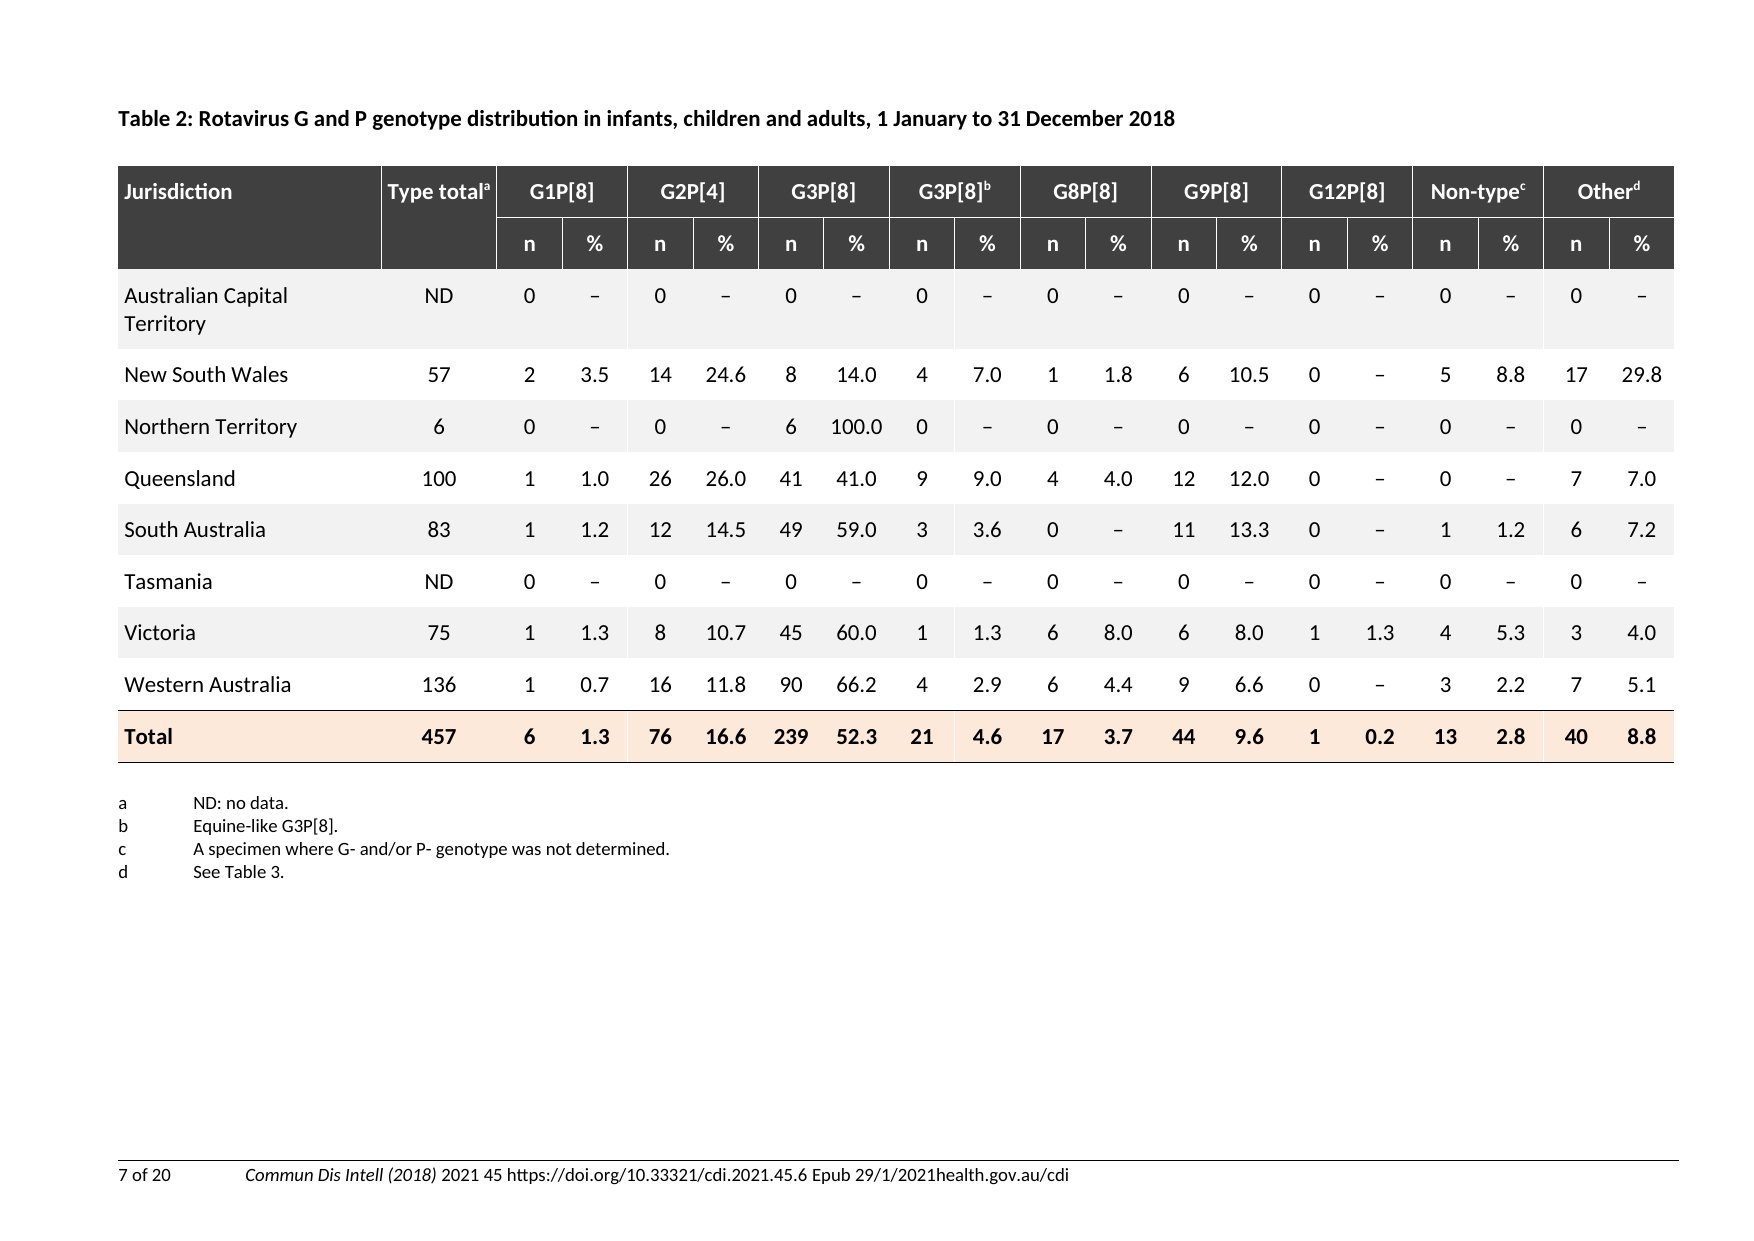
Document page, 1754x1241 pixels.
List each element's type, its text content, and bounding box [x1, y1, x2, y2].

table_cell – [693, 400, 758, 452]
table_cell 52.3 [824, 711, 889, 762]
table_cell – [1216, 400, 1282, 452]
table_cell 60.0 [824, 607, 889, 658]
table_cell 75 [381, 607, 497, 658]
table_cell n [1152, 218, 1216, 269]
table_cell 1.3 [562, 711, 627, 762]
table_cell 6 [1544, 504, 1609, 555]
table_cell 0 [1544, 555, 1609, 607]
table_cell – [562, 269, 627, 349]
table_cell 0 [1151, 555, 1216, 607]
table_cell % [1217, 218, 1281, 269]
table_cell – [1085, 504, 1151, 555]
table_cell 1 [1282, 711, 1347, 762]
table_cell – [1216, 555, 1282, 607]
table_cell % [824, 218, 889, 269]
table_cell 9 [889, 452, 954, 503]
table_cell 4.0 [1085, 452, 1151, 503]
table_cell 6 [1151, 349, 1216, 400]
table_cell 0.2 [1347, 711, 1413, 762]
table_cell % [563, 218, 627, 269]
table_cell 6.6 [1216, 658, 1282, 710]
table_cell 0 [1020, 400, 1085, 452]
table_cell 14 [628, 349, 693, 400]
table_cell – [1347, 658, 1413, 710]
table_cell n [1021, 218, 1085, 269]
table_cell 14.0 [824, 349, 889, 400]
table_cell 0 [889, 400, 954, 452]
table_cell ND [381, 555, 497, 607]
table_cell 8 [758, 349, 824, 400]
table_cell % [1086, 218, 1151, 269]
table_cell 9 [1151, 658, 1216, 710]
table_cell n [1282, 218, 1347, 269]
table_cell Australian Capital Territory [118, 269, 381, 349]
table_cell 0 [1020, 504, 1085, 555]
table_cell 3.7 [1085, 711, 1151, 762]
table_cell 8.0 [1216, 607, 1282, 658]
table_cell Northern Territory [118, 400, 381, 452]
table_cell n [759, 218, 823, 269]
table_cell – [1478, 400, 1543, 452]
table_cell ND [381, 269, 497, 349]
table_cell 8.0 [1085, 607, 1151, 658]
table_cell 0 [628, 400, 693, 452]
table_cell New South Wales [118, 349, 381, 400]
table_cell 41 [758, 452, 824, 503]
table_cell 11.8 [693, 658, 758, 710]
table_cell – [1609, 269, 1674, 349]
table_cell Western Australia [118, 658, 381, 710]
table_cell Tasmania [118, 555, 381, 607]
table_cell – [824, 555, 889, 607]
table_cell 11 [1151, 504, 1216, 555]
table_cell – [1347, 452, 1413, 503]
table_cell 0.7 [562, 658, 627, 710]
table_cell 4.6 [955, 711, 1020, 762]
table_cell 1 [497, 504, 562, 555]
table_cell Total [118, 711, 381, 762]
table_cell 13 [1413, 711, 1478, 762]
table_cell 100.0 [824, 400, 889, 452]
text Table 2: Rotavirus G and P genotype distribution in infants, children and adults, 1 January to 31 December 2018 [118, 104, 1679, 132]
table_cell 0 [1413, 400, 1478, 452]
table_cell 0 [1282, 400, 1347, 452]
table_cell 1 [889, 607, 954, 658]
table_cell – [1478, 269, 1543, 349]
table_cell 1.3 [562, 607, 627, 658]
table_cell 6 [1020, 658, 1085, 710]
table_cell – [1347, 269, 1413, 349]
table_cell 136 [381, 658, 497, 710]
table_cell – [955, 555, 1020, 607]
table_cell 4.4 [1085, 658, 1151, 710]
table_cell 2.9 [955, 658, 1020, 710]
table_header G2P[4] [628, 166, 758, 217]
table_header G9P[8] [1152, 166, 1281, 217]
table_cell 0 [1282, 658, 1347, 710]
table_cell 0 [758, 269, 824, 349]
table_cell 3 [889, 504, 954, 555]
table_cell n [890, 218, 954, 269]
table_header Non-typec [1413, 166, 1543, 217]
table_cell – [1478, 452, 1543, 503]
table_cell 12.0 [1216, 452, 1282, 503]
table_cell 7 [1544, 452, 1609, 503]
table_cell Queensland [118, 452, 381, 503]
table_cell South Australia [118, 504, 381, 555]
table_cell 457 [381, 711, 497, 762]
table_cell 1 [497, 452, 562, 503]
table_cell n [1413, 218, 1478, 269]
table_cell 3.6 [955, 504, 1020, 555]
text a ND: no data. [118, 791, 1679, 814]
text c A specimen where G- and/or P- genotype was not determined. [118, 837, 1679, 860]
table_cell 4 [1413, 607, 1478, 658]
table_cell 1 [1282, 607, 1347, 658]
table_cell 4 [1020, 452, 1085, 503]
table_cell 0 [889, 555, 954, 607]
table_cell 7.2 [1609, 504, 1674, 555]
table_cell – [1085, 269, 1151, 349]
table_cell 1 [497, 658, 562, 710]
table_cell 26 [628, 452, 693, 503]
table_cell – [1609, 555, 1674, 607]
table_cell 24.6 [693, 349, 758, 400]
table_header G1P[8] [497, 166, 627, 217]
table_cell 3.5 [562, 349, 627, 400]
table_cell 0 [1544, 400, 1609, 452]
table_cell 1 [497, 607, 562, 658]
table_cell 2.2 [1478, 658, 1543, 710]
table_cell 0 [1413, 452, 1478, 503]
table_cell – [562, 555, 627, 607]
table_cell 0 [1282, 452, 1347, 503]
table_cell 13.3 [1216, 504, 1282, 555]
table_cell 12 [628, 504, 693, 555]
table_cell – [1347, 400, 1413, 452]
table_cell 16.6 [693, 711, 758, 762]
table_cell 66.2 [824, 658, 889, 710]
text d See Table 3. [118, 860, 1679, 883]
table_cell 2 [497, 349, 562, 400]
table_header G3P[8] [759, 166, 889, 217]
table_cell 1 [1020, 349, 1085, 400]
table_cell 26.0 [693, 452, 758, 503]
table_cell 0 [497, 555, 562, 607]
table_cell 7.0 [1609, 452, 1674, 503]
table_cell 6 [1020, 607, 1085, 658]
table_cell 8.8 [1478, 349, 1543, 400]
table_cell 3 [1413, 658, 1478, 710]
table_cell 0 [1413, 555, 1478, 607]
table_cell 0 [1544, 269, 1609, 349]
table_cell 17 [1544, 349, 1609, 400]
table_cell – [824, 269, 889, 349]
table_cell 40 [1544, 711, 1609, 762]
table_cell 1.3 [1347, 607, 1413, 658]
table_cell 83 [381, 504, 497, 555]
table_cell % [1610, 218, 1674, 269]
table_cell n [1544, 218, 1609, 269]
table_cell 239 [758, 711, 824, 762]
table_cell 76 [628, 711, 693, 762]
table_cell – [562, 400, 627, 452]
table_cell – [1347, 504, 1413, 555]
table_cell 9.6 [1216, 711, 1282, 762]
table_cell – [1347, 555, 1413, 607]
table_cell 7.0 [955, 349, 1020, 400]
table_cell 4.0 [1609, 607, 1674, 658]
table_cell 59.0 [824, 504, 889, 555]
table_cell 1.0 [562, 452, 627, 503]
table_cell 16 [628, 658, 693, 710]
table_cell Victoria [118, 607, 381, 658]
table_cell 1.2 [1478, 504, 1543, 555]
table_cell % [955, 218, 1020, 269]
table_cell n [497, 218, 562, 269]
table_cell 1.2 [562, 504, 627, 555]
table_cell 0 [1282, 504, 1347, 555]
table_cell 57 [381, 349, 497, 400]
table_cell 5.1 [1609, 658, 1674, 710]
table_cell 4 [889, 349, 954, 400]
table_header G3P[8]b [890, 166, 1020, 217]
text b Equine-like G3P[8]. [118, 814, 1679, 837]
table_cell 0 [758, 555, 824, 607]
table_cell 1.8 [1085, 349, 1151, 400]
table_cell % [1479, 218, 1543, 269]
table_cell – [955, 269, 1020, 349]
table_header Type totala [382, 166, 496, 269]
table_cell 4 [889, 658, 954, 710]
table_cell 1 [1413, 504, 1478, 555]
table_cell 17 [1020, 711, 1085, 762]
table_cell 10.7 [693, 607, 758, 658]
table_cell 6 [497, 711, 562, 762]
table_cell 0 [1282, 555, 1347, 607]
table_cell 3 [1544, 607, 1609, 658]
table_cell 7 [1544, 658, 1609, 710]
table_cell 8 [628, 607, 693, 658]
table_cell – [1085, 555, 1151, 607]
table_cell 5 [1413, 349, 1478, 400]
table_cell % [1348, 218, 1412, 269]
table_cell 45 [758, 607, 824, 658]
table_cell 0 [1282, 269, 1347, 349]
table_cell 21 [889, 711, 954, 762]
table_header Otherd [1544, 166, 1674, 217]
table_cell 1.3 [955, 607, 1020, 658]
table_header G12P[8] [1282, 166, 1412, 217]
table_cell – [1347, 349, 1413, 400]
table_cell 0 [1151, 269, 1216, 349]
table_cell 44 [1151, 711, 1216, 762]
table_cell 6 [758, 400, 824, 452]
table_cell 29.8 [1609, 349, 1674, 400]
table_cell – [1478, 555, 1543, 607]
table_cell – [1609, 400, 1674, 452]
table_cell 0 [497, 269, 562, 349]
table_cell 2.8 [1478, 711, 1543, 762]
table_cell 0 [1282, 349, 1347, 400]
table_cell 100 [381, 452, 497, 503]
table_cell n [628, 218, 693, 269]
table_cell 0 [628, 269, 693, 349]
table_cell 0 [889, 269, 954, 349]
table_cell 0 [628, 555, 693, 607]
table_cell 14.5 [693, 504, 758, 555]
table_cell 0 [1020, 555, 1085, 607]
table_cell 0 [1151, 400, 1216, 452]
table_cell 5.3 [1478, 607, 1543, 658]
table_cell 0 [497, 400, 562, 452]
table_cell 0 [1413, 269, 1478, 349]
table_header G8P[8] [1021, 166, 1151, 217]
table_cell 6 [1151, 607, 1216, 658]
table_cell 12 [1151, 452, 1216, 503]
table_cell 10.5 [1216, 349, 1282, 400]
table_cell – [955, 400, 1020, 452]
table_cell – [693, 555, 758, 607]
table_cell – [1216, 269, 1282, 349]
table_cell 49 [758, 504, 824, 555]
table_cell – [693, 269, 758, 349]
table_header Jurisdiction [118, 166, 381, 269]
table_cell 41.0 [824, 452, 889, 503]
table_cell 8.8 [1609, 711, 1674, 762]
table_cell – [1085, 400, 1151, 452]
table_cell 90 [758, 658, 824, 710]
table_cell 9.0 [955, 452, 1020, 503]
table_cell 0 [1020, 269, 1085, 349]
table_cell 6 [381, 400, 497, 452]
table_cell % [694, 218, 758, 269]
